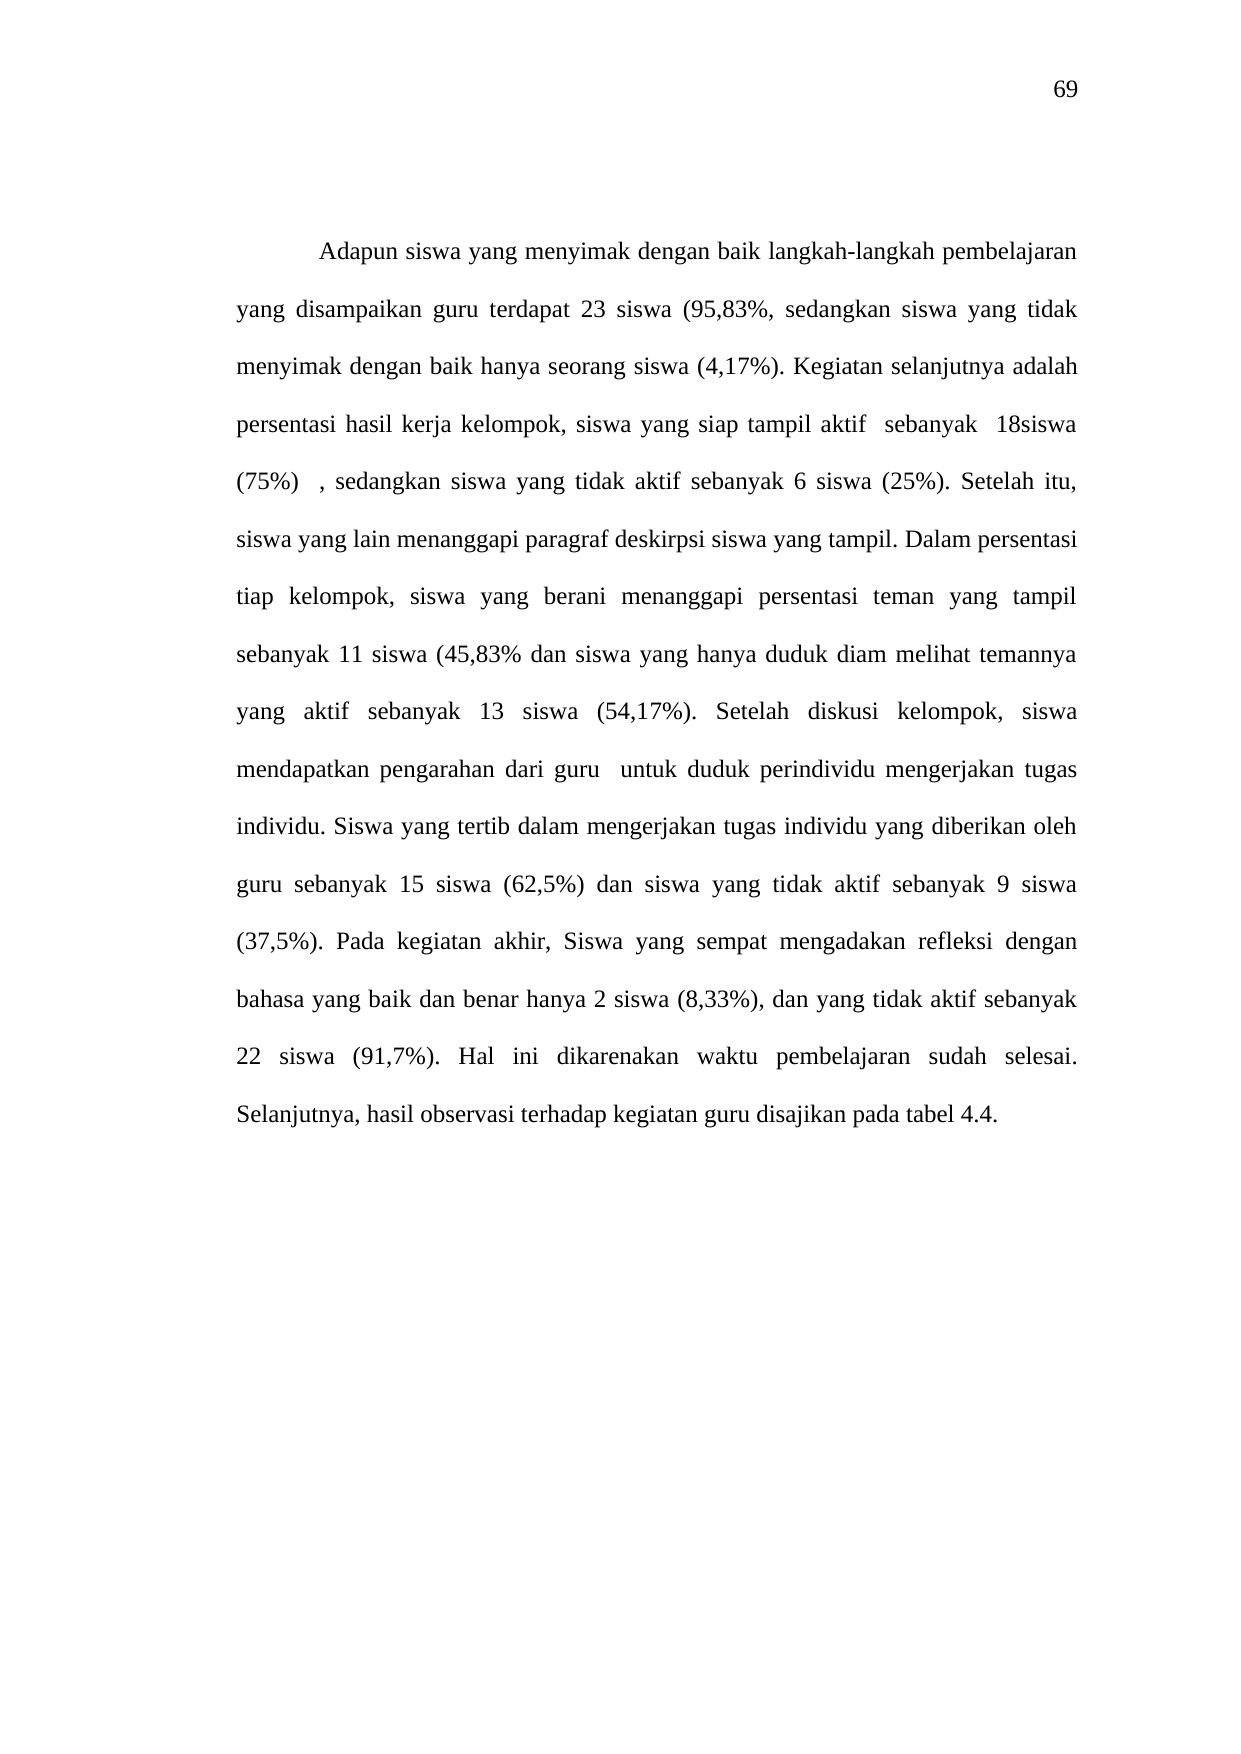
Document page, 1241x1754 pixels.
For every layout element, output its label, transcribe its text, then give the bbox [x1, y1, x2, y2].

text Adapun siswa yang menyimak dengan baik langkah-langkah pembelajaran yang disampaikan guru terdapat 23 siswa (95,83%, sedangkan siswa yang tidak menyimak dengan baik hanya seorang siswa (4,17%). Kegiatan selanjutnya adalah persentasi hasil kerja kelompok, siswa yang siap tampil aktif sebanyak 18siswa (75%) , sedangkan siswa yang tidak aktif sebanyak 6 siswa (25%). Setelah itu, siswa yang lain menanggapi paragraf deskirpsi siswa yang tampil. Dalam persentasi tiap kelompok, siswa yang berani menanggapi persentasi teman yang tampil sebanyak 11 siswa (45,83% dan siswa yang hanya duduk diam melihat temannya yang aktif sebanyak 13 siswa (54,17%). Setelah diskusi kelompok, siswa mendapatkan pengarahan dari guru untuk duduk perindividu mengerjakan tugas individu. Siswa yang tertib dalam mengerjakan tugas individu yang diberikan oleh guru sebanyak 15 siswa (62,5%) dan siswa yang tidak aktif sebanyak 9 siswa (37,5%). Pada kegiatan akhir, Siswa yang sempat mengadakan refleksi dengan bahasa yang baik dan benar hanya 2 siswa (8,33%), dan yang tidak aktif sebanyak 22 siswa (91,7%). Hal ini dikarenakan waktu pembelajaran sudah selesai. Selanjutnya, hasil observasi terhadap kegiatan guru disajikan pada tabel 4.4. [236, 236, 1078, 1127]
